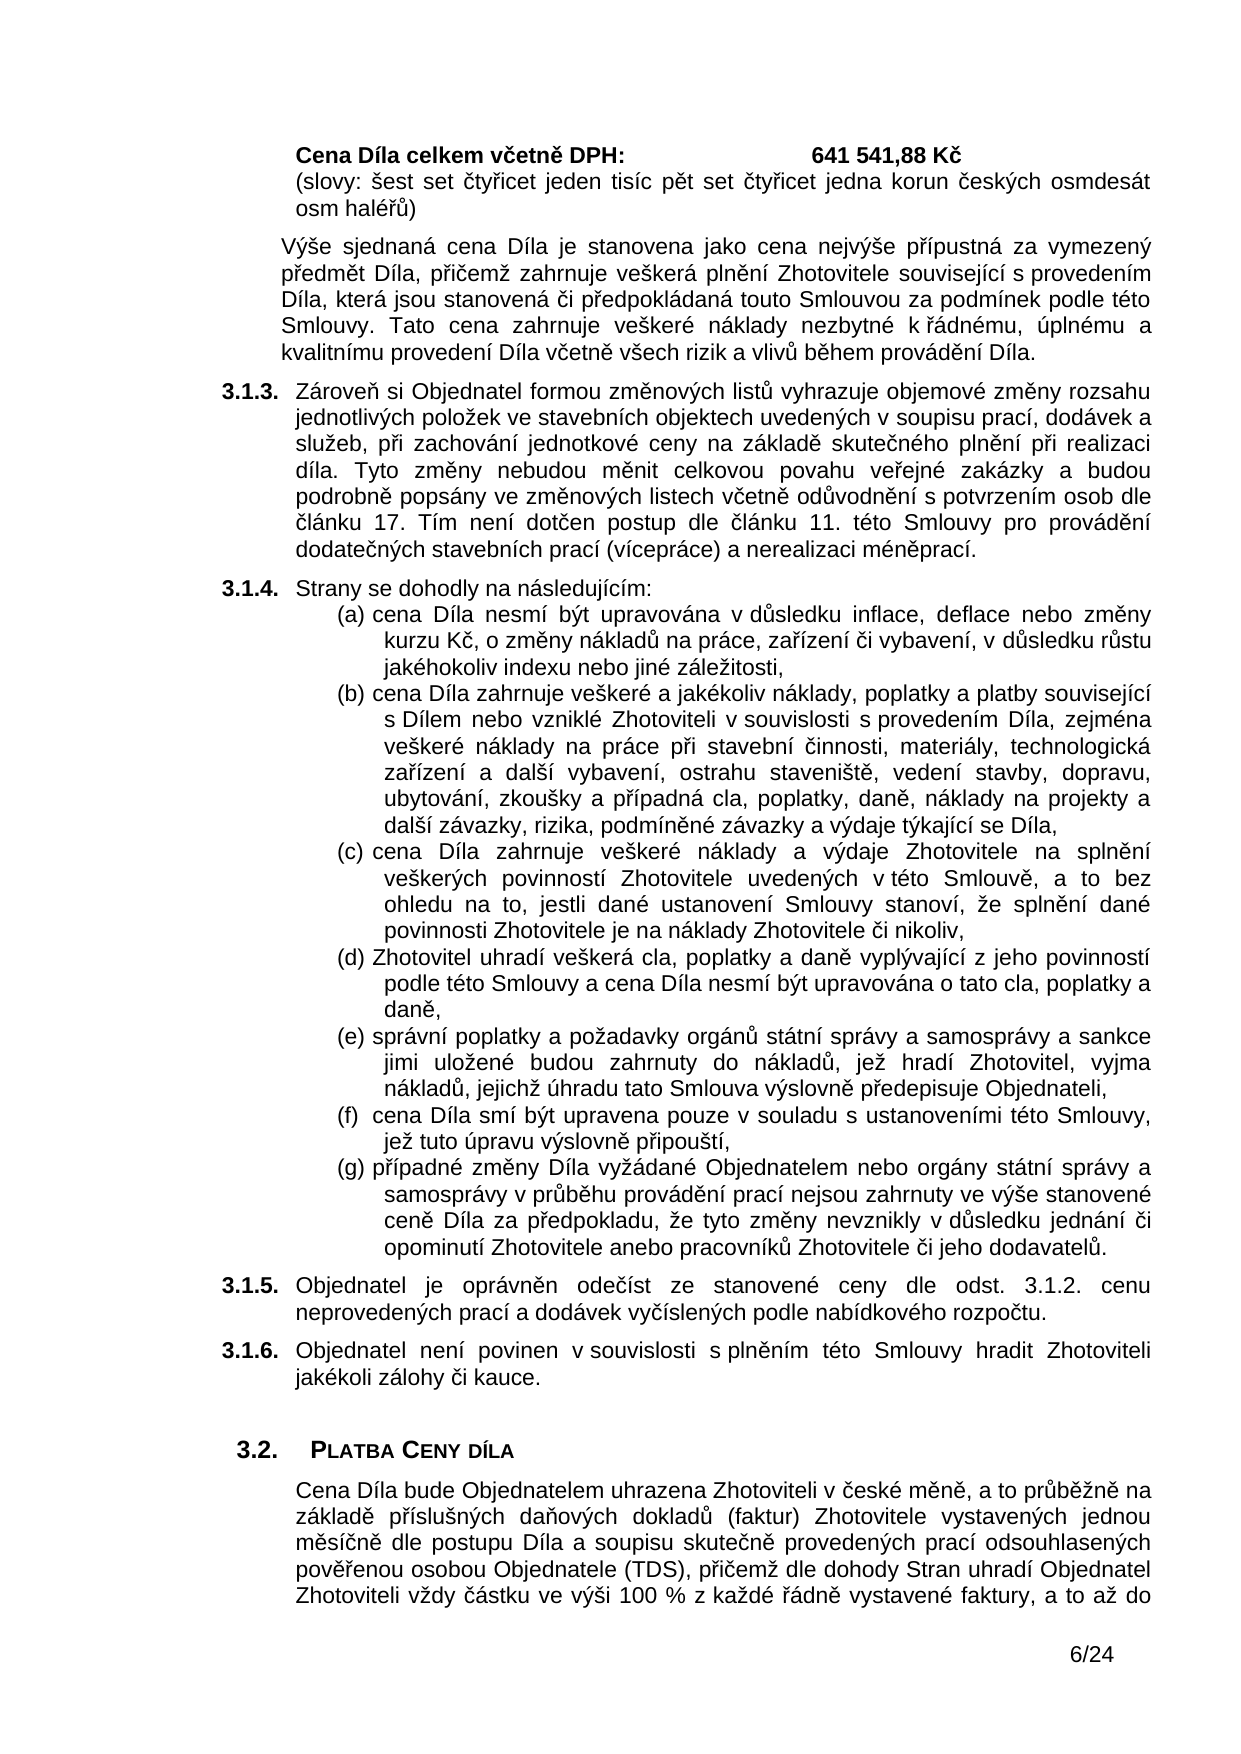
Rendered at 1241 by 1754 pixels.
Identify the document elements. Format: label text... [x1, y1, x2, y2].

subtitle Výše sjednaná cena Díla je stanovena jako cena nejvýše přípustná za vymezený předmět Díla, přičemž zahrnuje veškerá plnění Zhotovitele související s provedením Díla, která jsou stanovená či předpokládaná touto Smlouvou za podmínek podle této Smlouvy. Tato cena zahrnuje veškeré náklady nezbytné k řádnému, úplnému a kvalitnímu provedení Díla včetně všech rizik a vlivů během provádění Díla. [281, 233, 1152, 365]
subtitle Objednatel je oprávněn odečíst ze stanovené ceny dle odst. 3.1.2. cenu neprovedených prací a dodávek vyčíslených podle nabídkového rozpočtu. [222, 1272, 1152, 1325]
list cena Díla zahrnuje veškeré náklady a výdaje Zhotovitele na splnění veškerých povinností Zhotovitele uvedených v této Smlouvě, a to bez ohledu na to, jestli dané ustanovení Smlouvy stanoví, že splnění dané povinnosti Zhotovitele je na náklady Zhotovitele či nikoliv, [337, 838, 1152, 943]
list správní poplatky a požadavky orgánů státní správy a samosprávy a sankce jimi uložené budou zahrnuty do nákladů, jež hradí Zhotovitel, vyjma nákladů, jejichž úhradu tato Smlouva výslovně předepisuje Objednateli, [337, 1023, 1152, 1102]
text Cena Díla celkem včetně DPH: 641 541,88 Kč [295, 142, 1152, 168]
list cena Díla smí být upravena pouze v souladu s ustanoveními této Smlouvy, jež tuto úpravu výslovně připouští, [337, 1102, 1152, 1154]
subtitle Objednatel není povinen v souvislosti s plněním této Smlouvy hradit Zhotoviteli jakékoli zálohy či kauce. [222, 1337, 1152, 1390]
list Zhotovitel uhradí veškerá cla, poplatky a daně vyplývající z jeho povinností podle této Smlouvy a cena Díla nesmí být upravována o tato cla, poplatky a daně, [337, 943, 1152, 1023]
list případné změny Díla vyžádané Objednatelem nebo orgány státní správy a samosprávy v průběhu provádění prací nejsou zahrnuty ve výše stanovené ceně Díla za předpokladu, že tyto změny nevznikly v důsledku jednání či opominutí Zhotovitele anebo pracovníků Zhotovitele či jeho dodavatelů. [337, 1154, 1152, 1260]
subtitle Zároveň si Objednatel formou změnových listů vyhrazuje objemové změny rozsahu jednotlivých položek ve stavebních objektech uvedených v soupisu prací, dodávek a služeb, při zachování jednotkové ceny na základě skutečného plnění při realizaci díla. Tyto změny nebudou měnit celkovou povahu veřejné zakázky a budou podrobně popsány ve změnových listech včetně odůvodnění s potvrzením osob dle článku 17. Tím není dotčen postup dle článku 11. této Smlouvy pro provádění dodatečných stavebních prací (vícepráce) a nerealizaci méněprací. [222, 378, 1152, 562]
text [295, 1477, 1152, 1608]
text (slovy: šest set čtyřicet jeden tisíc pět set čtyřicet jedna korun českých osmdesát osm haléřů) [295, 168, 1152, 221]
list cena Díla nesmí být upravována v důsledku inflace, deflace nebo změny kurzu Kč, o změny nákladů na práce, zařízení či vybavení, v důsledku růstu jakéhokoliv indexu nebo jiné záležitosti, [337, 601, 1152, 680]
list cena Díla zahrnuje veškeré a jakékoliv náklady, poplatky a platby související s Dílem nebo vzniklé Zhotoviteli v souvislosti s provedením Díla, zejména veškeré náklady na práce při stavební činnosti, materiály, technologická zařízení a další vybavení, ostrahu staveniště, vedení stavby, dopravu, ubytování, zkoušky a případná cla, poplatky, daně, náklady na projekty a další závazky, rizika, podmíněné závazky a výdaje týkající se Díla, [337, 680, 1152, 838]
subtitle Platba Ceny díla [236, 1435, 1152, 1464]
subtitle Strany se dohodly na následujícím: [222, 574, 1152, 601]
